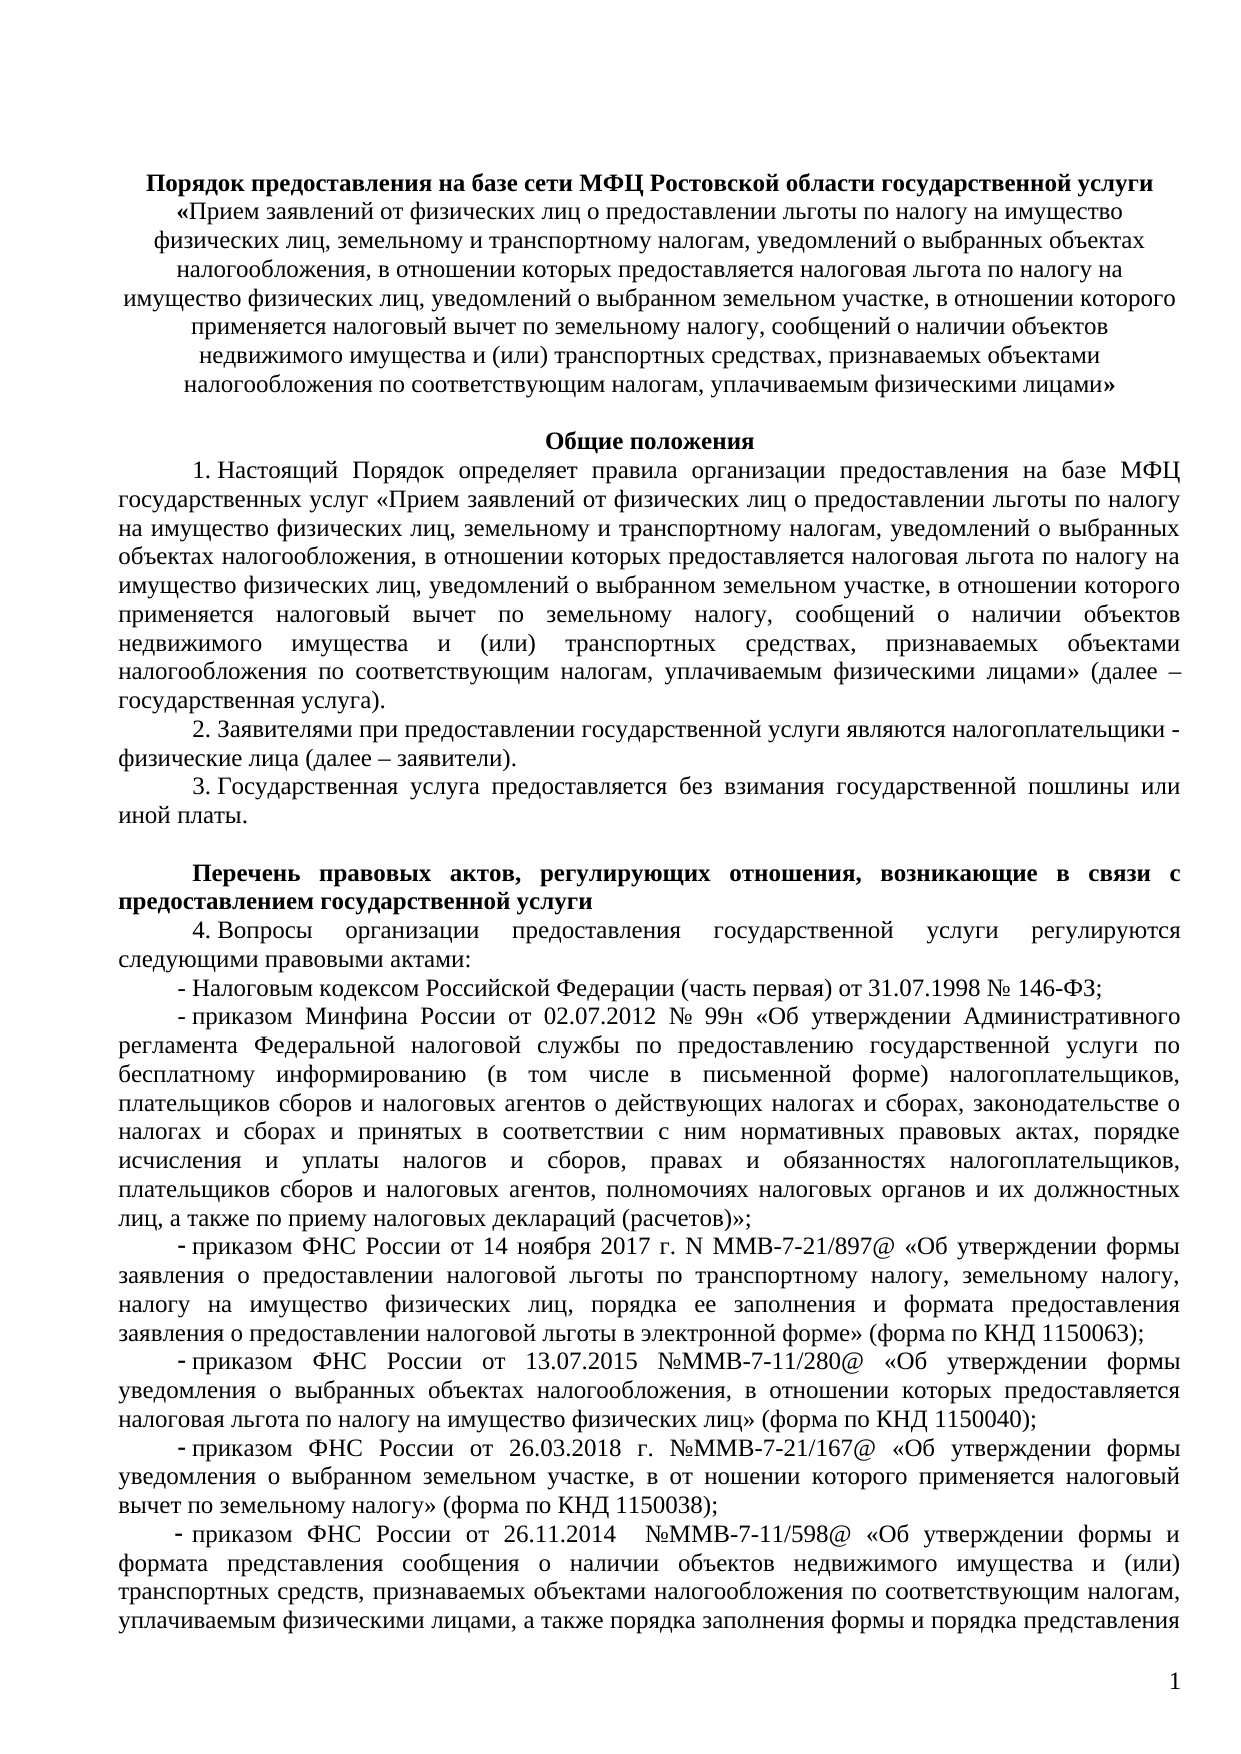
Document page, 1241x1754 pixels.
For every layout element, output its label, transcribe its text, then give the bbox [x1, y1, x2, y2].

text - приказом Минфина России от 02.07.2012 № 99н «Об утверждении Административного регламента Федеральной налоговой службы по предоставлению государственной услуги по бесплатному информированию (в том числе в письменной форме) налогоплательщиков, плательщиков сборов и налоговых агентов о действующих налогах и сборах, законодательстве о налогах и сборах и принятых в соответствии с ним нормативных правовых актах, порядке исчисления и уплаты налогов и сборов, правах и обязанностях налогоплательщиков, плательщиков сборов и налоговых агентов, полномочиях налоговых органов и их должностных лиц, а также по приему налоговых деклараций (расчетов)»; [118, 1001, 1181, 1231]
list приказом ФНС России от 26.03.2018 г. №ММВ-7-21/167@ «Об утверждении формы уведомления о выбранном земельном участке, в от ношении которого применяется налоговый вычет по земельному налогу» (форма по КНД 1150038); [118, 1433, 1181, 1519]
list приказом ФНС России от 13.07.2015 №ММВ-7-11/280@ «Об утверждении формы уведомления о выбранных объектах налогообложения, в отношении которых предоставляется налоговая льгота по налогу на имущество физических лиц» (форма по КНД 1150040); [118, 1346, 1181, 1433]
list приказом ФНС России от 14 ноября 2017 г. N ММВ-7-21/897@ «Об утверждении формы заявления о предоставлении налоговой льготы по транспортному налогу, земельному налогу, налогу на имущество физических лиц, порядка ее заполнения и формата предоставления заявления о предоставлении налоговой льготы в электронной форме» (форма по КНД 1150063); [118, 1231, 1181, 1346]
text 3. Государственная услуга предоставляется без взимания государственной пошлины или иной платы. [118, 771, 1181, 829]
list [118, 1519, 1181, 1634]
text Порядок предоставления на базе сети МФЦ Ростовской области государственной услуги «Прием заявлений от физических лиц о предоставлении льготы по налогу на имущество физических лиц, земельному и транспортному налогам, уведомлений о выбранных объектах налогообложения, в отношении которых предоставляется налоговая льгота по налогу на имущество физических лиц, уведомлений о выбранном земельном участке, в отношении которого применяется налоговый вычет по земельному налогу, сообщений о наличии объектов недвижимого имущества и (или) транспортных средствах, признаваемых объектами налогообложения по соответствующим налогам, уплачиваемым физическими лицами» [118, 168, 1181, 398]
text 4. Вопросы организации предоставления государственной услуги регулируются следующими правовыми актами: [118, 915, 1181, 973]
text Перечень правовых актов, регулирующих отношения, возникающие в связи с предоставлением государственной услуги [118, 858, 1181, 915]
text 1. Настоящий Порядок определяет правила организации предоставления на базе МФЦ государственных услуг «Прием заявлений от физических лиц о предоставлении льготы по налогу на имущество физических лиц, земельному и транспортному налогам, уведомлений о выбранных объектах налогообложения, в отношении которых предоставляется налоговая льгота по налогу на имущество физических лиц, уведомлений о выбранном земельном участке, в отношении которого применяется налоговый вычет по земельному налогу, сообщений о наличии объектов недвижимого имущества и (или) транспортных средствах, признаваемых объектами налогообложения по соответствующим налогам, уплачиваемым физическими лицами» (далее – государственная услуга). [118, 455, 1181, 714]
text 2. Заявителями при предоставлении государственной услуги являются налогоплательщики - физические лица (далее – заявители). [118, 714, 1181, 771]
text Общие положения [118, 426, 1181, 455]
text - Налоговым кодексом Российской Федерации (часть первая) от 31.07.1998 № 146-ФЗ; [118, 973, 1181, 1001]
